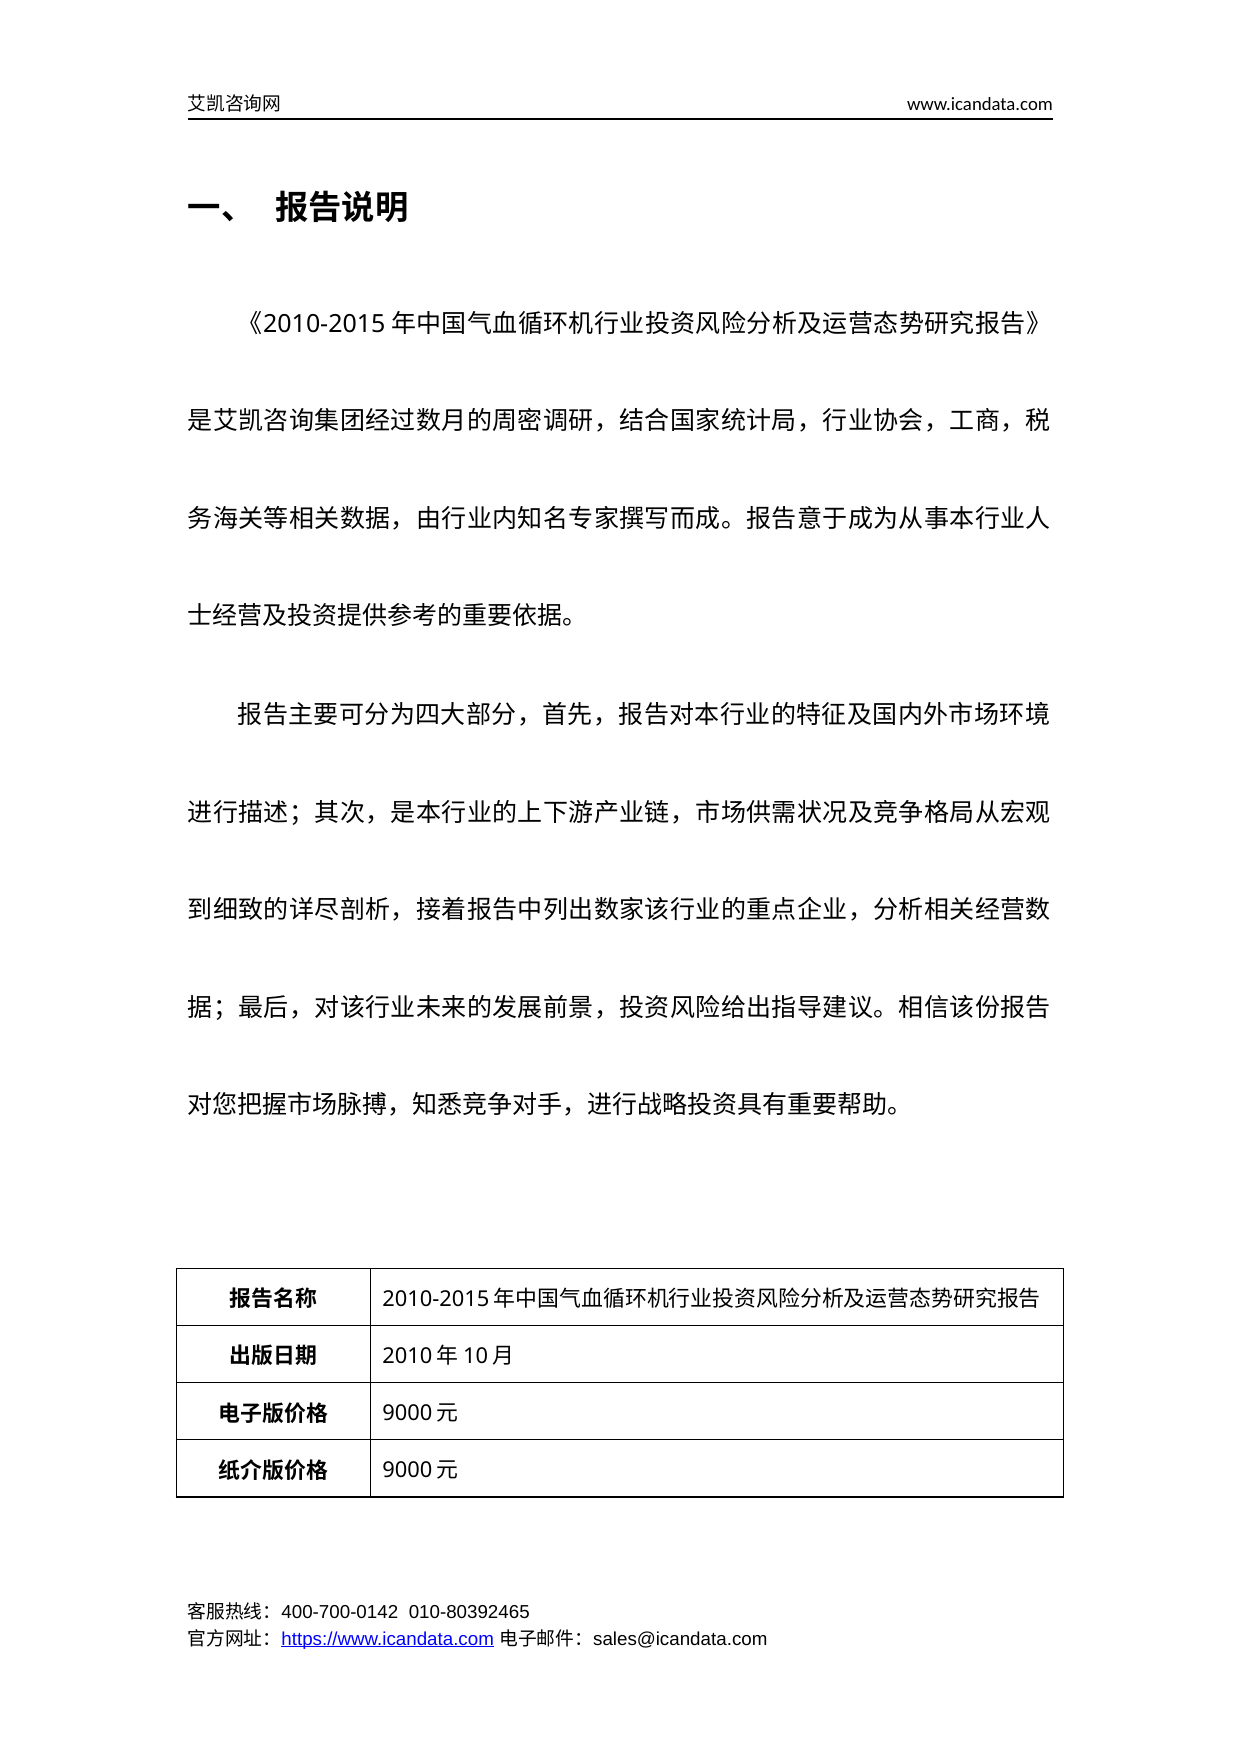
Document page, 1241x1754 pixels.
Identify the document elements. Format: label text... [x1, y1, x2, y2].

table_cell 电子版价格 [177, 1383, 370, 1439]
text 报告主要可分为四大部分，首先，报告对本行业的特征及国内外市场环境进行描述；其次，是本行业的上下游产业链，市场供需状况及竞争格局从宏观到细致的详尽剖析，接着报告中列出数家该行业的重点企业，分析相关经营数据；最后，对该行业未来的发展前景，投资风险给出指导建议。相信该份报告对您把握市场脉搏，知悉竞争对手，进行战略投资具有重要帮助。 [187, 681, 1053, 1136]
text 《2010-2015年中国气血循环机行业投资风险分析及运营态势研究报告》是艾凯咨询集团经过数月的周密调研，结合国家统计局，行业协会，工商，税务海关等相关数据，由行业内知名专家撰写而成。报告意于成为从事本行业人士经营及投资提供参考的重要依据。 [187, 289, 1053, 646]
table_cell 纸介版价格 [177, 1440, 370, 1496]
table_cell 9000元 [371, 1383, 1063, 1439]
table_cell 出版日期 [177, 1326, 370, 1382]
table_header 2010-2015年中国气血循环机行业投资风险分析及运营态势研究报告 [371, 1269, 1063, 1325]
subtitle 报告说明 [187, 172, 1053, 237]
table_header 报告名称 [177, 1269, 370, 1325]
table_cell 9000元 [371, 1440, 1063, 1496]
table_cell 2010年10月 [371, 1326, 1063, 1382]
